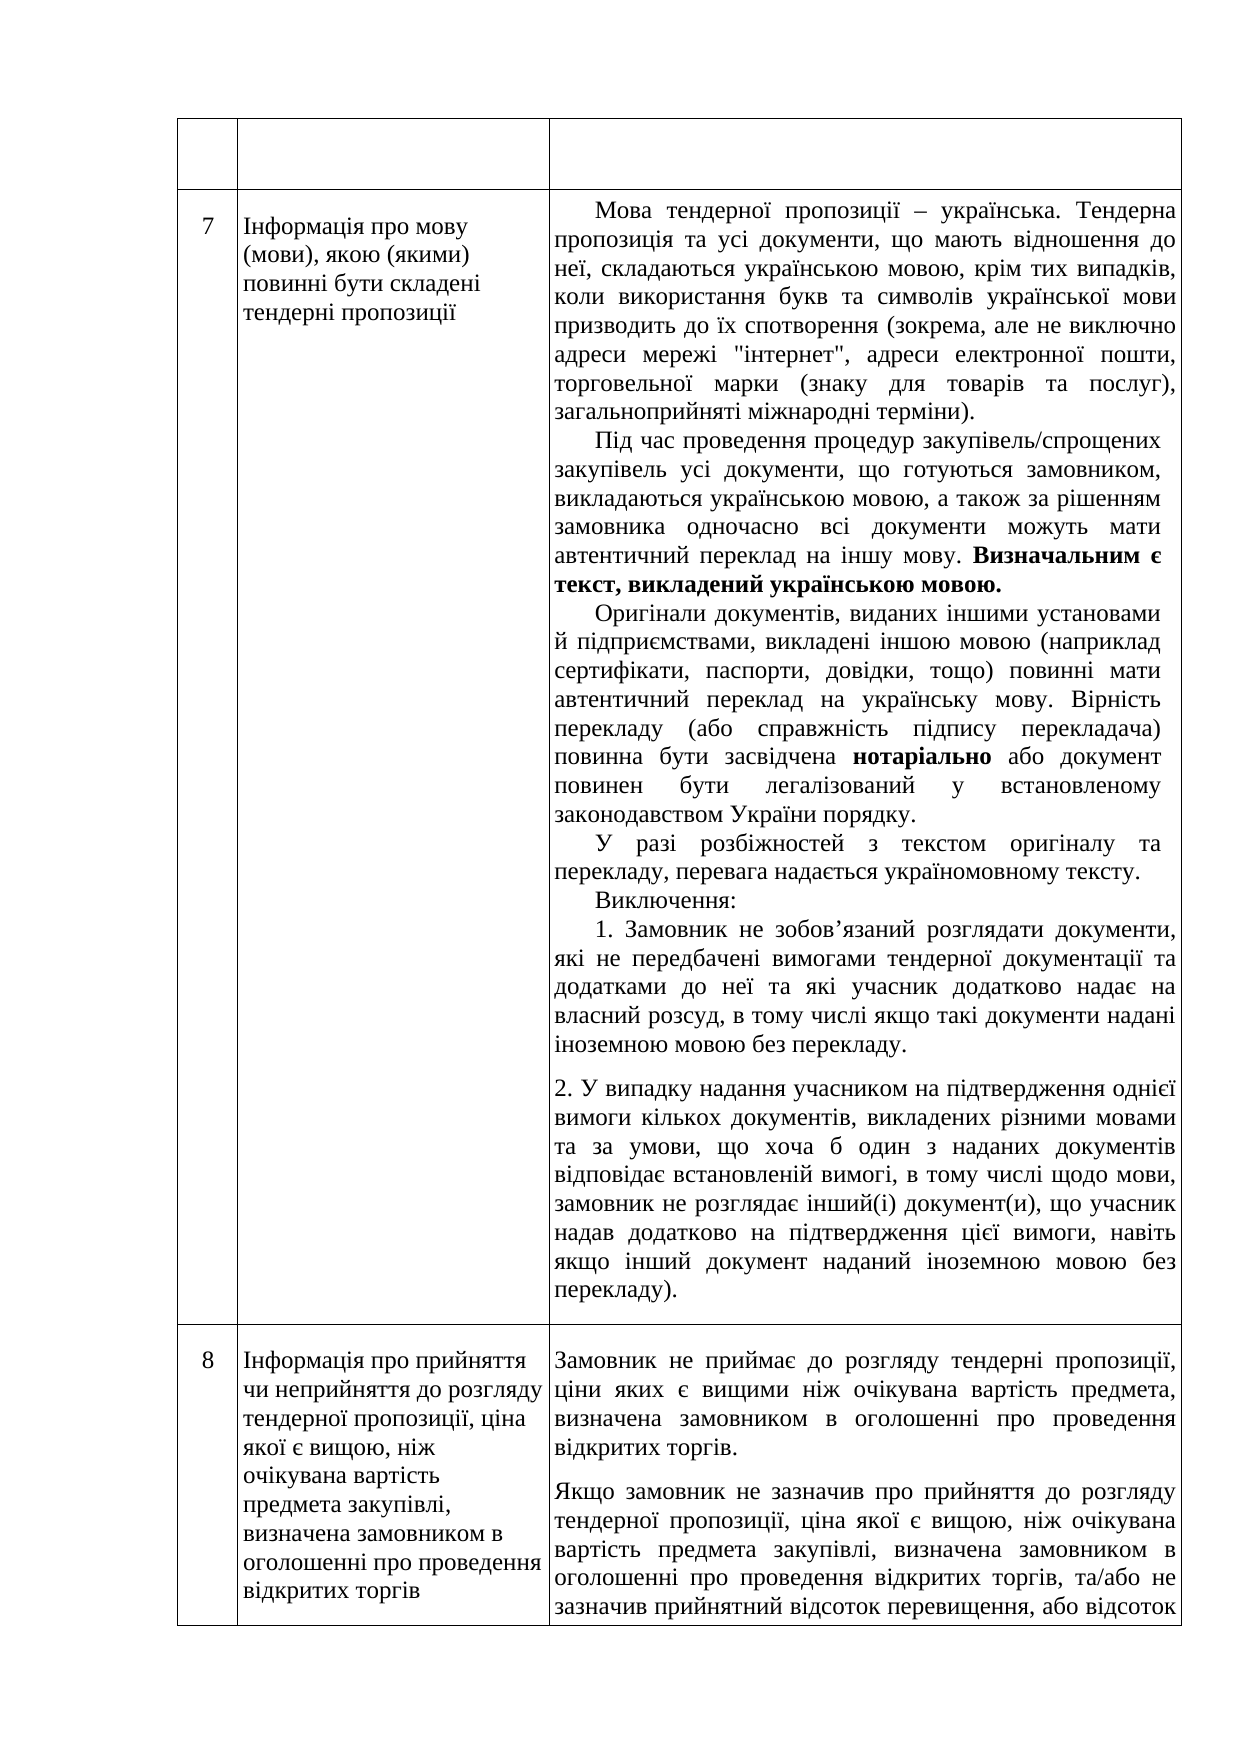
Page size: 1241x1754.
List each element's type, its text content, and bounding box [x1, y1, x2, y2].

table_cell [238, 119, 549, 189]
table_cell 6 [178, 119, 237, 189]
table_cell 7 [178, 190, 237, 1324]
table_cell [238, 1325, 549, 1625]
table_cell Інформація про мову (мови), якою (якими) повинні бути складені тендерні пропозиції [238, 190, 549, 1324]
table_cell 8 [178, 1325, 237, 1625]
table_cell Мова тендерної пропозиції – українська. Тендерна пропозиція та усі документи, що мають відношення до неї, складаються українською мовою, крім тих випадків, коли використання букв та символів української мови призводить до їх спотворення (зокрема, але не виключно адреси мережі "інтернет", адреси електронної пошти, торговельної марки (знаку для товарів та послуг), загальноприйняті міжнародні терміни). Під час проведення процедур закупівель/спрощених закупівель усі документи, що готуються замовником, викладаються українською мовою, а також за рішенням замовника одночасно всі документи можуть мати автентичний переклад на іншу мову. Визначальним є текст, викладений українською мовою. Оригінали документів, виданих іншими установами й підприємствами, викладені іншою мовою (наприклад сертифікати, паспорти, довідки, тощо) повинні мати автентичний переклад на українську мову. Вірність перекладу (або справжність підпису перекладача) повинна бути засвідчена нотаріально або документ повинен бути легалізований у встановленому законодавством України порядку. У разі розбіжностей з текстом оригіналу та перекладу, перевага надається україномовному тексту. Виключення: 1. Замовник не зобов’язаний розглядати документи, які не передбачені вимогами тендерної документації та додатками до неї та які учасник додатково надає на власний розсуд, в тому числі якщо такі документи надані іноземною мовою без перекладу. 2. У випадку надання учасником на підтвердження однієї вимоги кількох документів, викладених різними мовами та за умови, що хоча б один з наданих документів відповідає встановленій вимогі, в тому числі щодо мови, замовник не розглядає інший(і) документ(и), що учасник надав додатково на підтвердження цієї вимоги, навіть якщо інший документ наданий іноземною мовою без перекладу). [550, 190, 1181, 1324]
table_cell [550, 1325, 1181, 1625]
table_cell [550, 119, 1181, 189]
